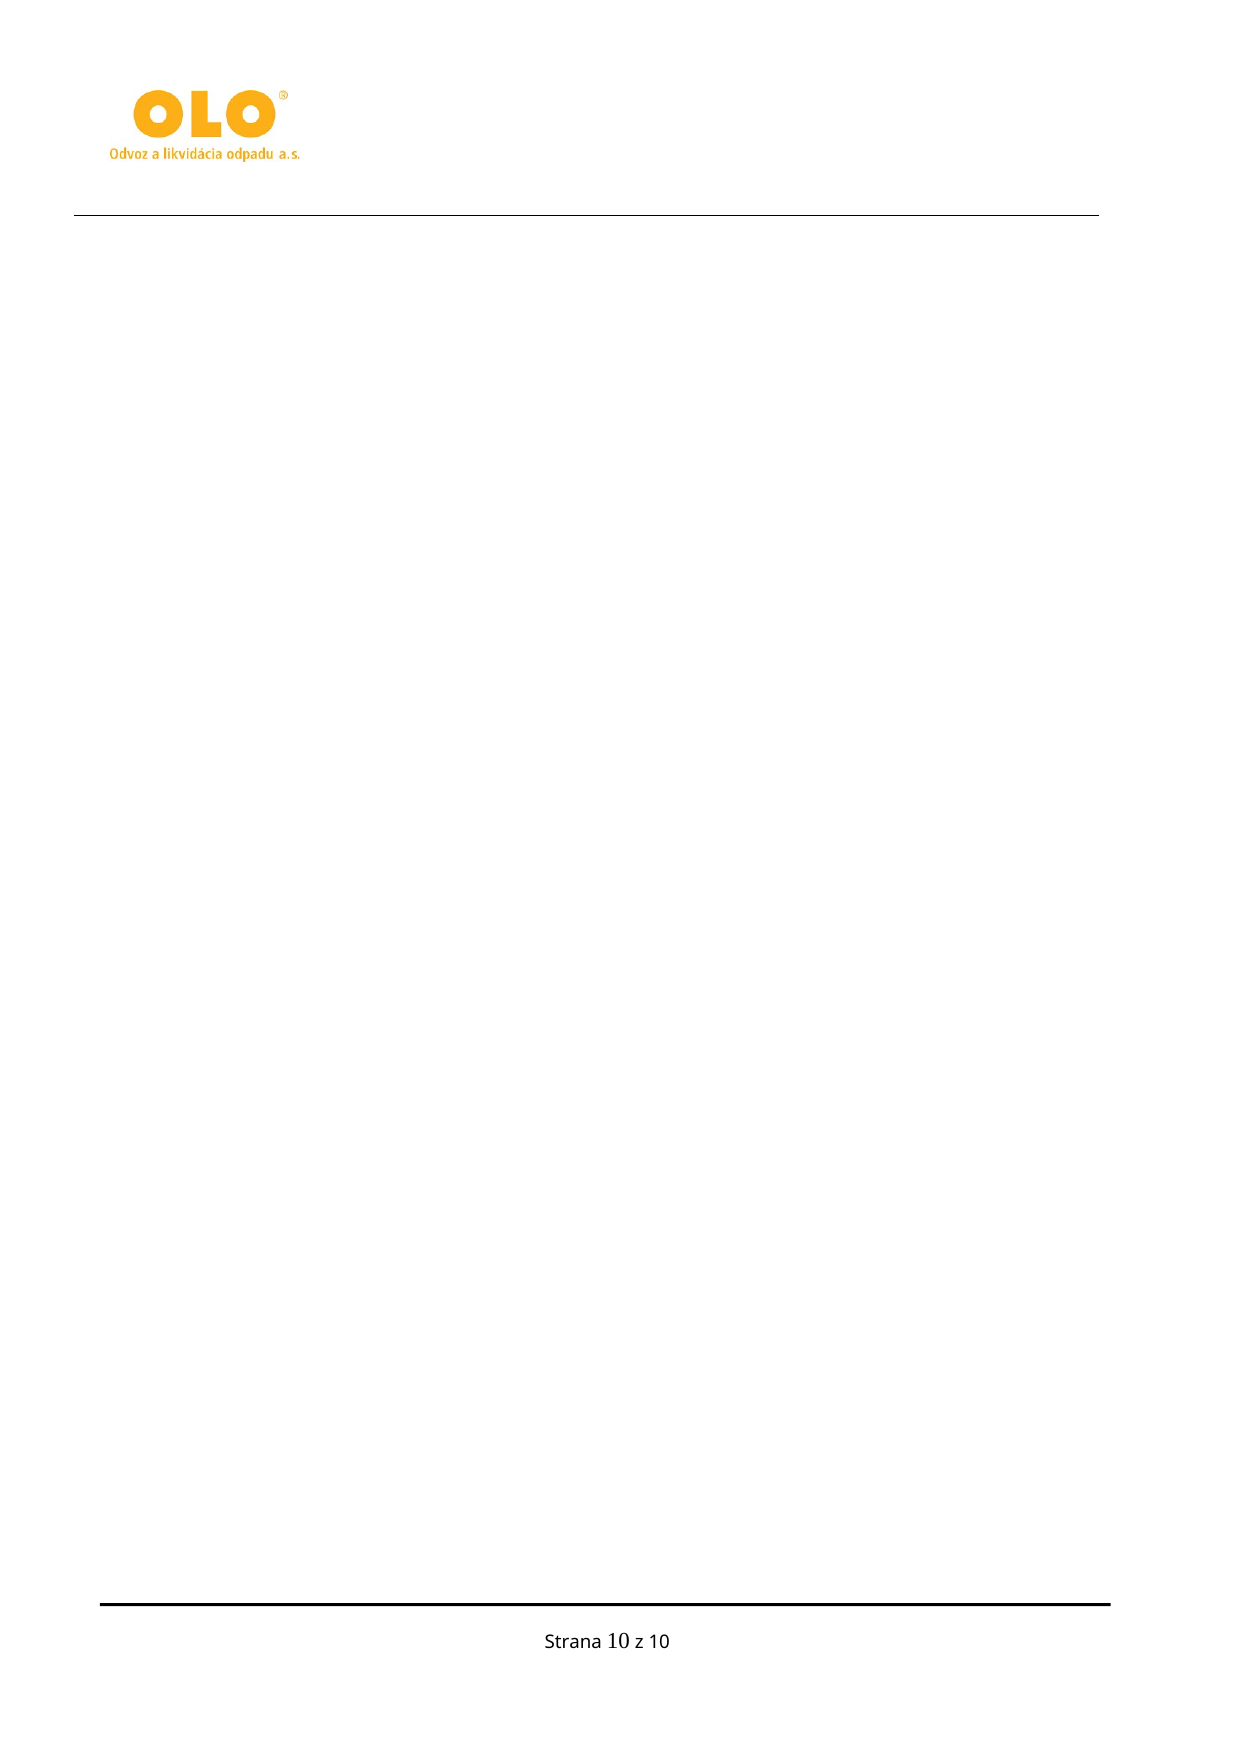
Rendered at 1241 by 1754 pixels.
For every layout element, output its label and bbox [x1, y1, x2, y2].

picture [109, 90, 300, 162]
